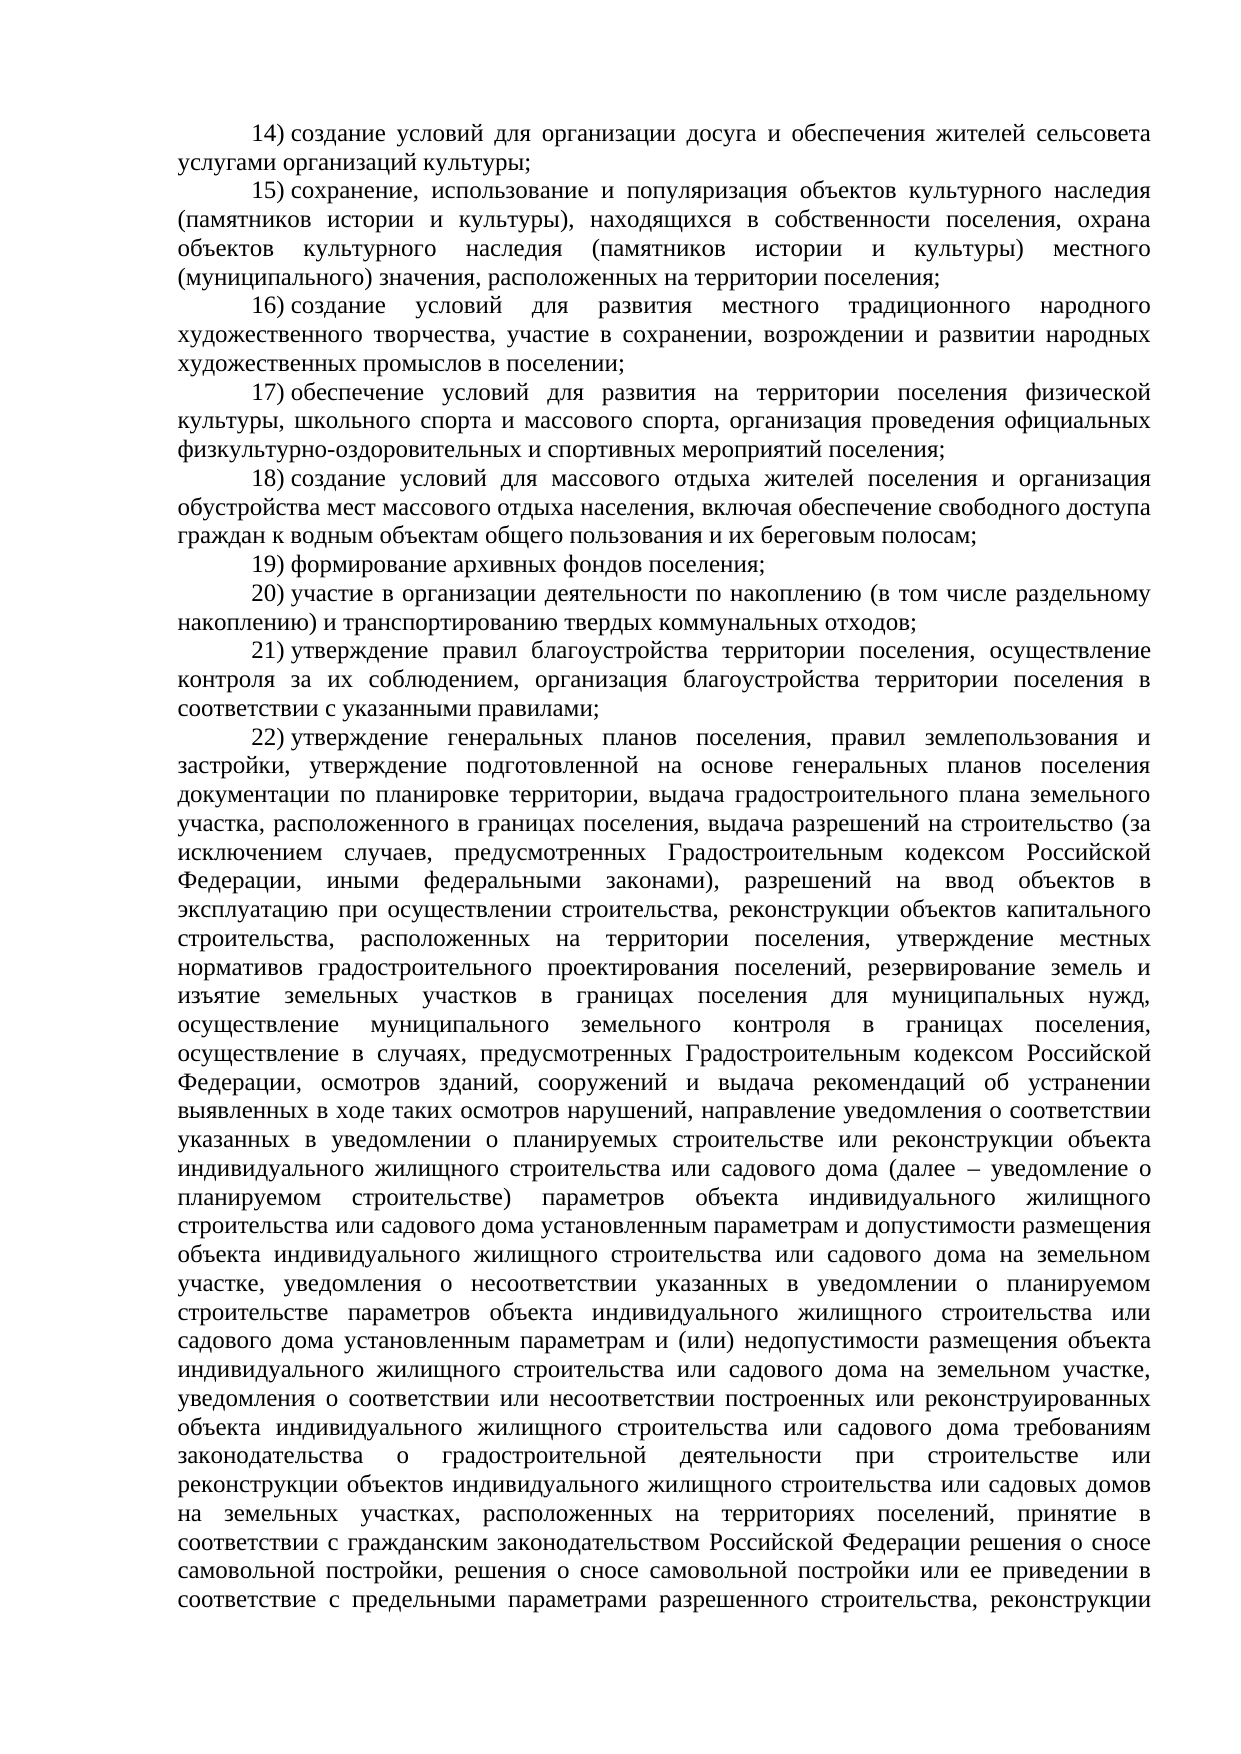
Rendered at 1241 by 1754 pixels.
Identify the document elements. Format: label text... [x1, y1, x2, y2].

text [177, 722, 1152, 1613]
text 15) сохранение, использование и популяризация объектов культурного наследия (памятников истории и культуры), находящихся в собственности поселения, охрана объектов культурного наследия (памятников истории и культуры) местного (муниципального) значения, расположенных на территории поселения; [177, 176, 1152, 291]
text 18) создание условий для массового отдыха жителей поселения и организация обустройства мест массового отдыха населения, включая обеспечение свободного доступа граждан к водным объектам общего пользования и их береговым полосам; [177, 463, 1152, 549]
text 19) формирование архивных фондов поселения; [177, 549, 1152, 578]
text 16) создание условий для развития местного традиционного народного художественного творчества, участие в сохранении, возрождении и развитии народных художественных промыслов в поселении; [177, 291, 1152, 377]
text 17) обеспечение условий для развития на территории поселения физической культуры, школьного спорта и массового спорта, организация проведения официальных физкультурно-оздоровительных и спортивных мероприятий поселения; [177, 377, 1152, 463]
text 14) создание условий для организации досуга и обеспечения жителей сельсовета услугами организаций культуры; [177, 118, 1152, 176]
text 20) участие в организации деятельности по накоплению (в том числе раздельному накоплению) и транспортированию твердых коммунальных отходов; [177, 578, 1152, 636]
text 21) утверждение правил благоустройства территории поселения, осуществление контроля за их соблюдением, организация благоустройства территории поселения в соответствии с указанными правилами; [177, 636, 1152, 722]
